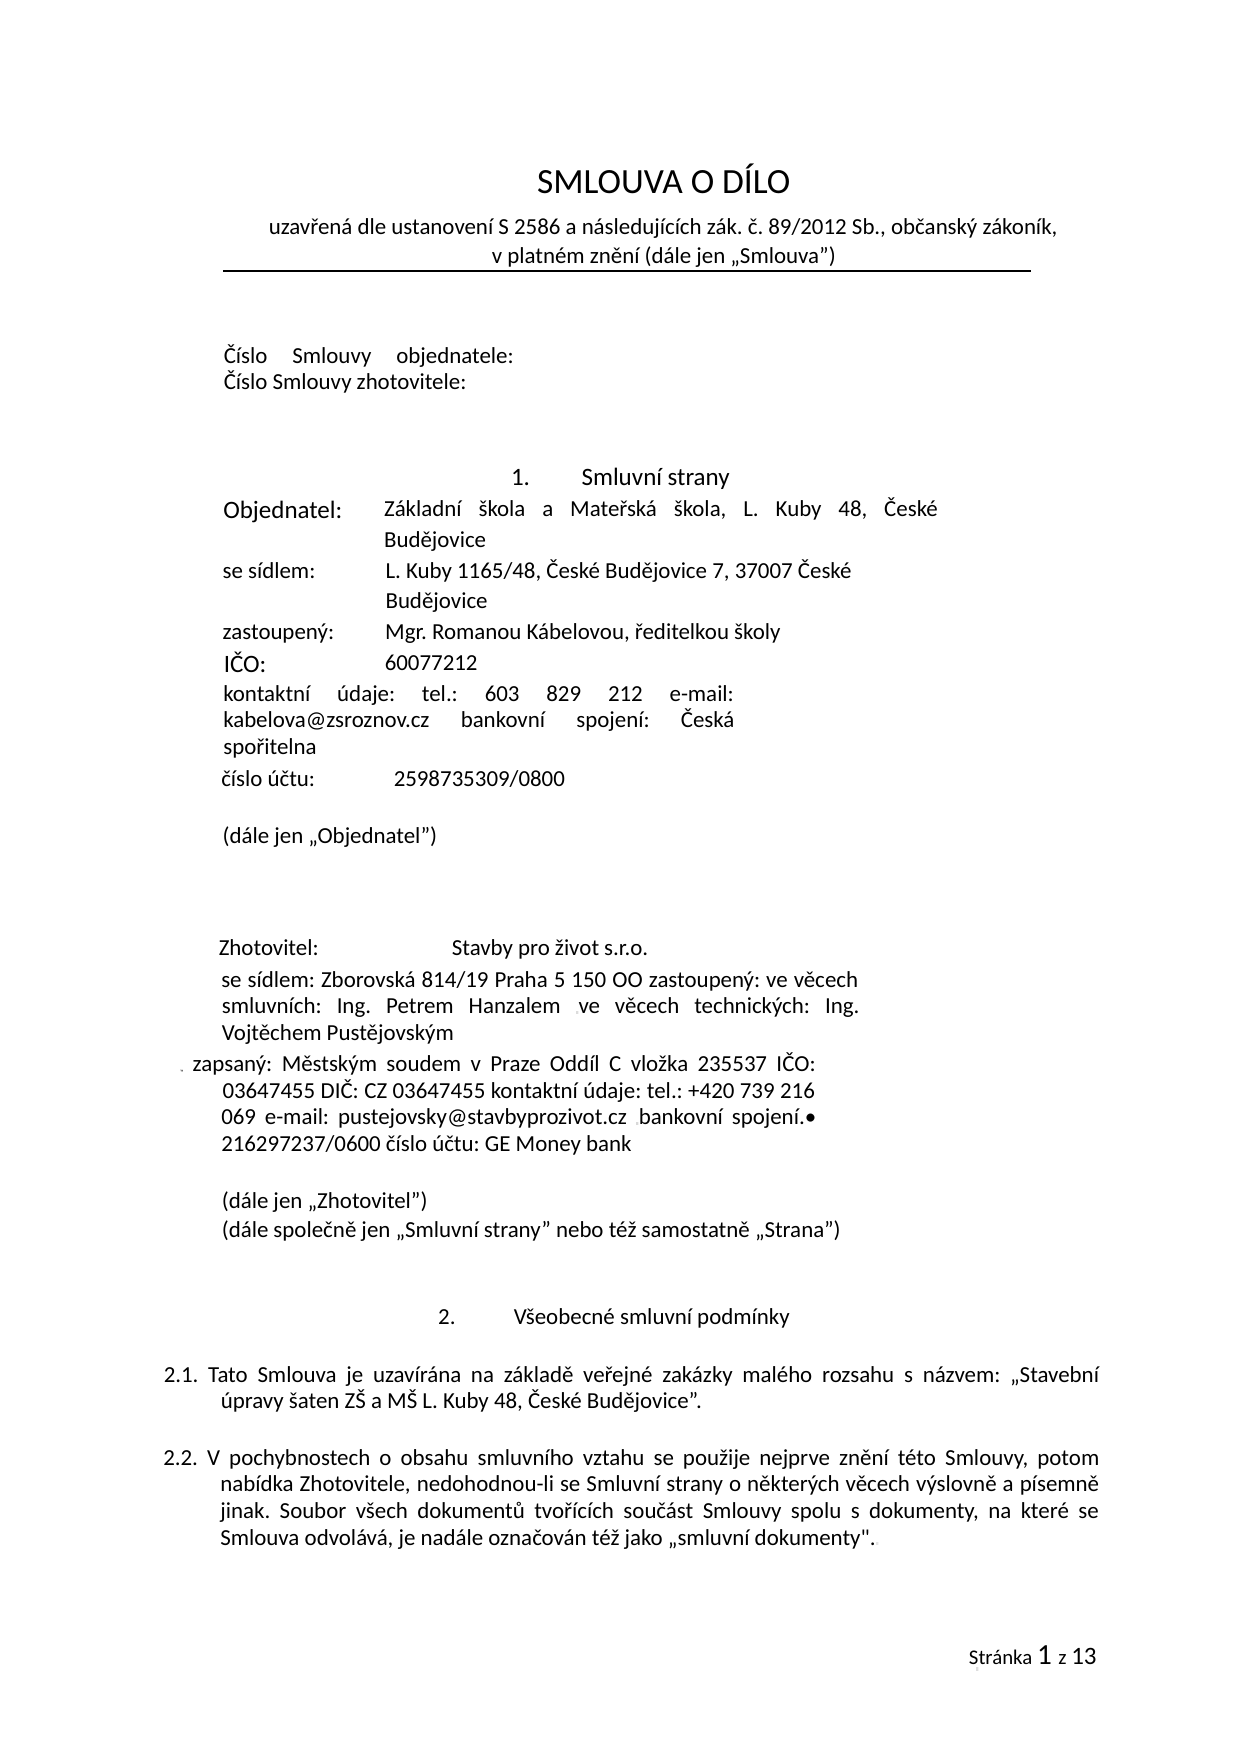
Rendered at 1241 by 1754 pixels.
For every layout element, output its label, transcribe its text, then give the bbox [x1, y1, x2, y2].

text kontaktní údaje: tel.: 603 829 212 e-mail: kabelova@zsroznov.cz bankovní spojení: Česká spořitelna [223, 680, 735, 760]
table_cell L. Kuby 1165/48, České Budějovice 7, 37007 České Budějovice [384, 555, 938, 616]
table_cell IČO: [223, 647, 384, 680]
text 2.2. V pochybnostech o obsahu smluvního vztahu se použije nejprve znění této Smlouvy, potom nabídka Zhotovitele, nedohodnou-li se Smluvní strany o některých věcech výslovně a písemně jinak. Soubor všech dokumentů tvořících součást Smlouvy spolu s dokumenty, na které se Smlouva odvolává, je nadále označován též jako „smluvní dokumenty". [163, 1444, 1100, 1551]
table_header Objednatel: [223, 494, 384, 555]
text číslo účtu: 2598735309/0800 [148, 764, 1106, 792]
text (dále společně jen „Smluvní strany” nebo též samostatně „Strana”) [222, 1217, 1100, 1243]
text 2.1. Tato Smlouva je uzavírána na základě veřejné zakázky malého rozsahu s názvem: „Stavební úpravy šaten ZŠ a MŠ L. Kuby 48, České Budějovice”. [163, 1361, 1100, 1414]
text se sídlem: Zborovská 814/19 Praha 5 150 OO zastoupený: ve věcech smluvních: Ing. Petrem Hanzalem ve věcech technických: Ing. Vojtěchem Pustějovským [221, 966, 860, 1046]
text (dále jen „Zhotovitel”) [222, 1187, 1100, 1213]
text 2. Všeobecné smluvní podmínky [148, 1302, 1106, 1330]
table_cell zastoupený: [223, 616, 384, 647]
text Zhotovitel: Stavby pro život s.r.o. [148, 934, 1106, 960]
text (dále jen „Objednatel”) [222, 822, 1100, 849]
text zapsaný: Městským soudem v Praze Oddíl C vložka 235537 IČO: 03647455 DIČ: CZ 03647455 kontaktní údaje: tel.: +420 739 216 069 e-mail: pustejovsky@stavbyprozivot.cz bankovní spojení.• 216297237/0600 číslo účtu: GE Money bank [180, 1051, 816, 1157]
text uzavřená dle ustanovení S 2586 a následujících zák. č. 89/2012 Sb., občanský zákoník, v platném znění (dále jen „Smlouva”) [264, 212, 1062, 269]
text SMLOUVA O DÍLO [222, 159, 1106, 202]
table_cell 60077212 [384, 647, 938, 680]
table_header Základní škola a Mateřská škola, L. Kuby 48, České Budějovice [384, 494, 938, 555]
subtitle 1. Smluvní strany [148, 461, 1106, 491]
table_cell Mgr. Romanou Kábelovou, ředitelkou školy [384, 616, 938, 647]
table_cell se sídlem: [223, 555, 384, 616]
text Číslo Smlouvy objednatele: Číslo Smlouvy zhotovitele: [223, 342, 514, 396]
